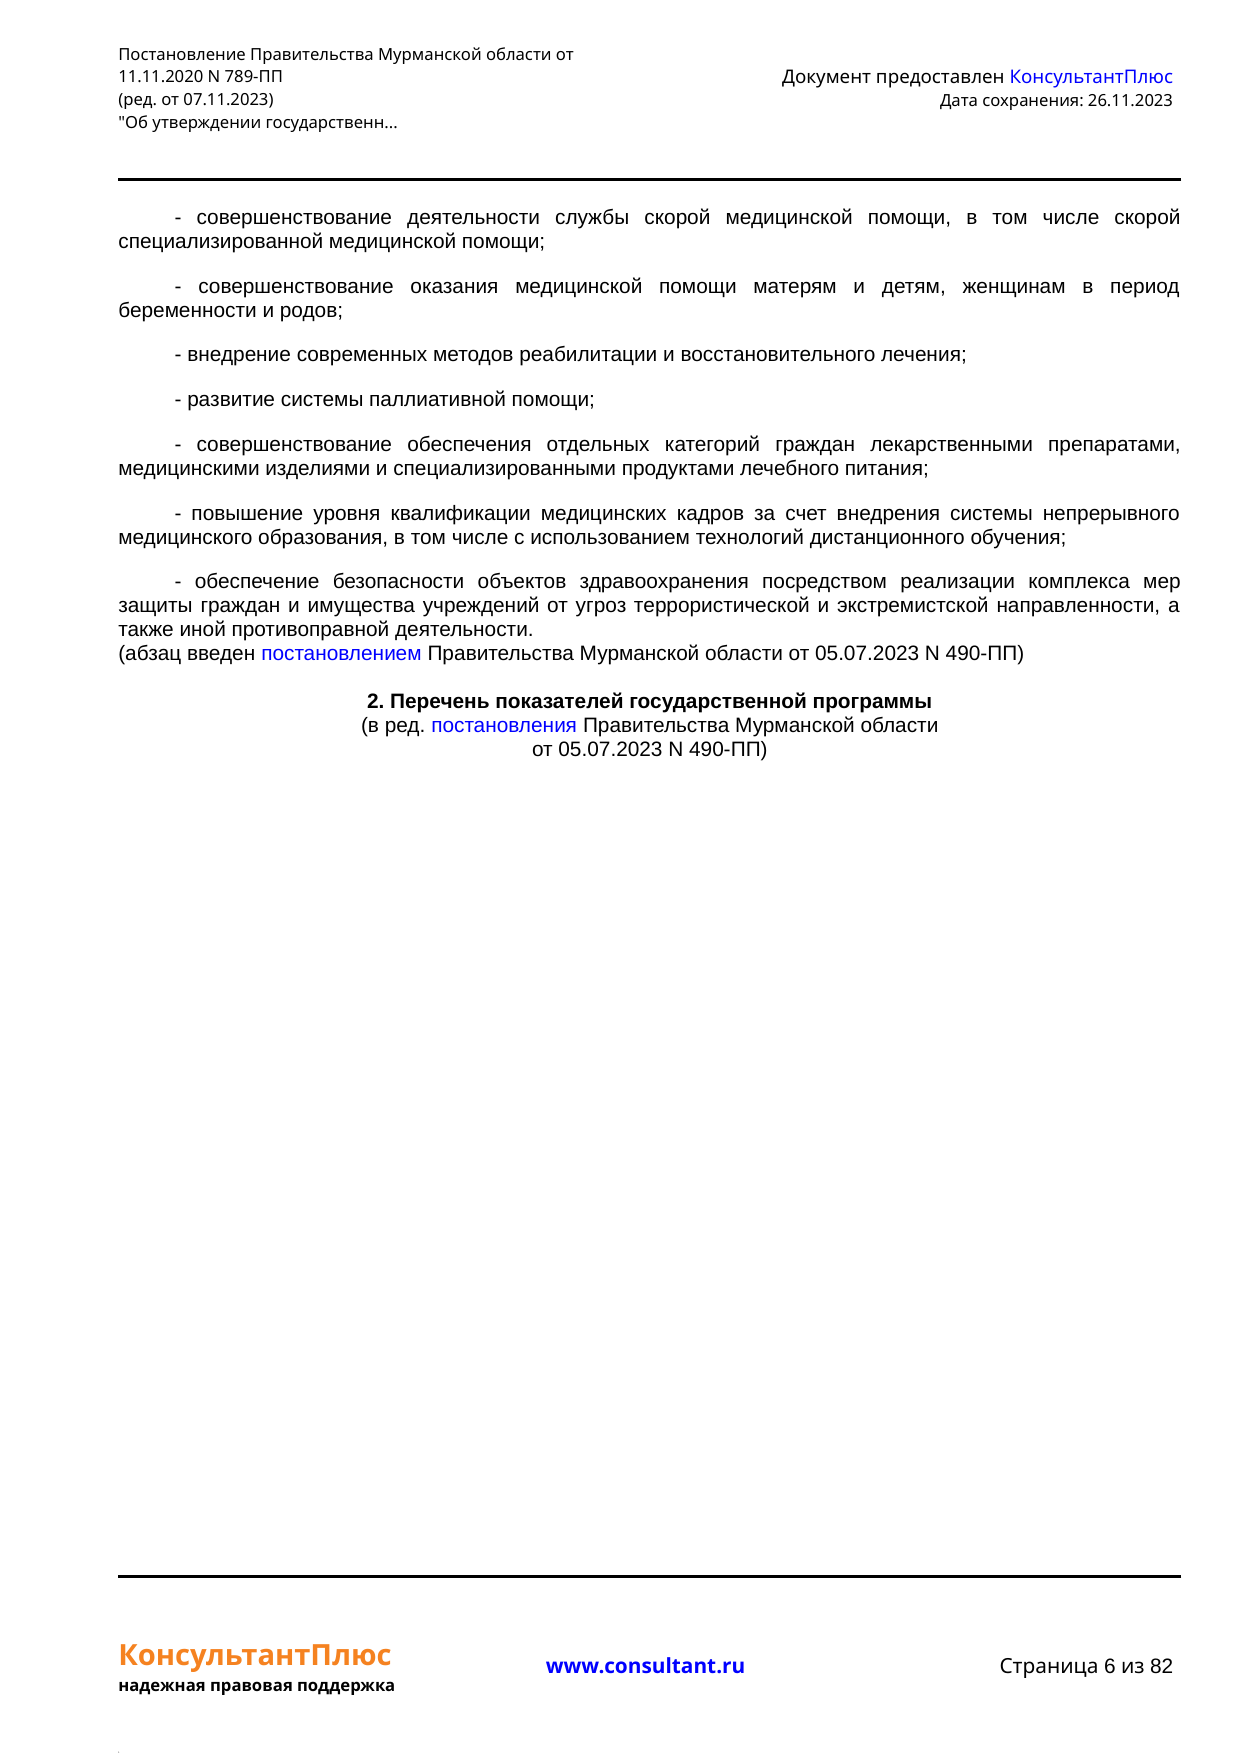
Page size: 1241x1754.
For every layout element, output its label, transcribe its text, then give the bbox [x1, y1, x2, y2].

text от 05.07.2023 N 490-ПП) [118, 737, 1181, 761]
text (в ред. постановления Правительства Мурманской области [118, 713, 1181, 737]
text (абзац введен постановлением Правительства Мурманской области от 05.07.2023 N 490-ПП) [118, 641, 1181, 665]
text - внедрение современных методов реабилитации и восстановительного лечения; [118, 342, 1181, 366]
text - совершенствование обеспечения отдельных категорий граждан лекарственными препаратами, медицинскими изделиями и специализированными продуктами лечебного питания; [118, 432, 1181, 480]
text - обеспечение безопасности объектов здравоохранения посредством реализации комплекса мер защиты граждан и имущества учреждений от угроз террористической и экстремистской направленности, а также иной противоправной деятельности. [118, 569, 1181, 641]
text - совершенствование деятельности службы скорой медицинской помощи, в том числе скорой специализированной медицинской помощи; [118, 205, 1181, 253]
title 2. Перечень показателей государственной программы [118, 689, 1181, 713]
text - развитие системы паллиативной помощи; [118, 387, 1181, 411]
text - повышение уровня квалификации медицинских кадров за счет внедрения системы непрерывного медицинского образования, в том числе с использованием технологий дистанционного обучения; [118, 501, 1181, 548]
text - совершенствование оказания медицинской помощи матерям и детям, женщинам в период беременности и родов; [118, 273, 1181, 321]
